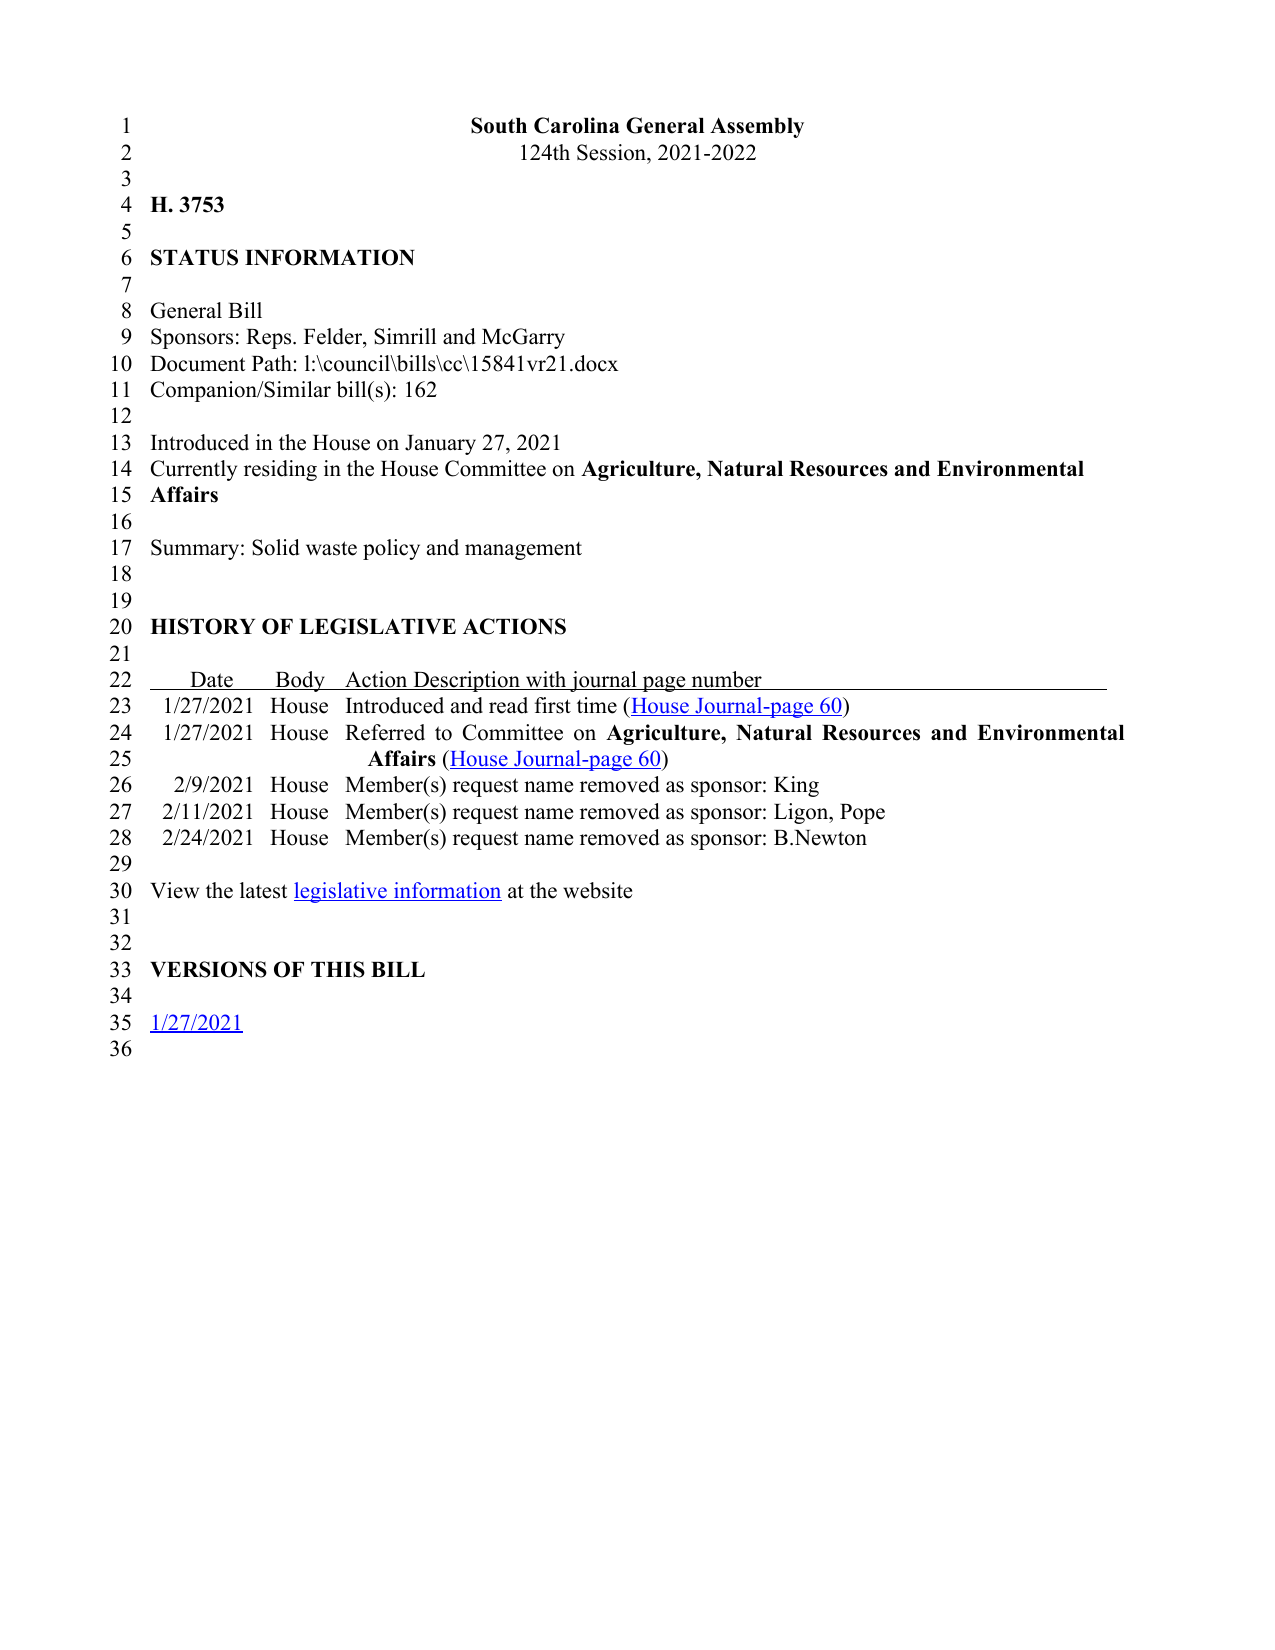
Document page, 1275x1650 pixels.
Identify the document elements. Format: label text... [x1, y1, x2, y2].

text South Carolina General Assembly [150, 112, 1125, 139]
text HISTORY OF LEGISLATIVE ACTIONS [150, 613, 1125, 639]
text STATUS INFORMATION [150, 244, 1125, 271]
text Sponsors: Reps. Felder, Simrill and McGarry [150, 323, 1125, 350]
text 1/27/2021 [150, 1008, 1125, 1035]
text Date Body Action Description with journal page number [150, 666, 1125, 692]
text VERSIONS OF THIS BILL [150, 956, 1125, 982]
text 2/9/2021 House Member(s) request name removed as sponsor: King [150, 771, 1125, 798]
text Introduced in the House on January 27, 2021 [150, 429, 1125, 455]
text General Bill [150, 297, 1125, 323]
text Summary: Solid waste policy and management [150, 534, 1125, 561]
text 1/27/2021 House Referred to Committee on Agriculture, Natural Resources and Environmental Affairs (House Journal-page 60) [150, 719, 1125, 771]
text Document Path: l:\council\bills\cc\15841vr21.docx [150, 350, 1125, 376]
text Companion/Similar bill(s): 162 [150, 376, 1125, 402]
text H. 3753 [150, 192, 1125, 218]
text 124th Session, 2021-2022 [150, 139, 1125, 165]
text 2/11/2021 House Member(s) request name removed as sponsor: Ligon, Pope [150, 798, 1125, 824]
text 2/24/2021 House Member(s) request name removed as sponsor: B.Newton [150, 824, 1125, 850]
text 1/27/2021 House Introduced and read first time (House Journal-page 60) [150, 692, 1125, 719]
text Currently residing in the House Committee on Agriculture, Natural Resources and Environmental Affairs [150, 455, 1125, 508]
text View the latest legislative information at the website [150, 877, 1125, 903]
